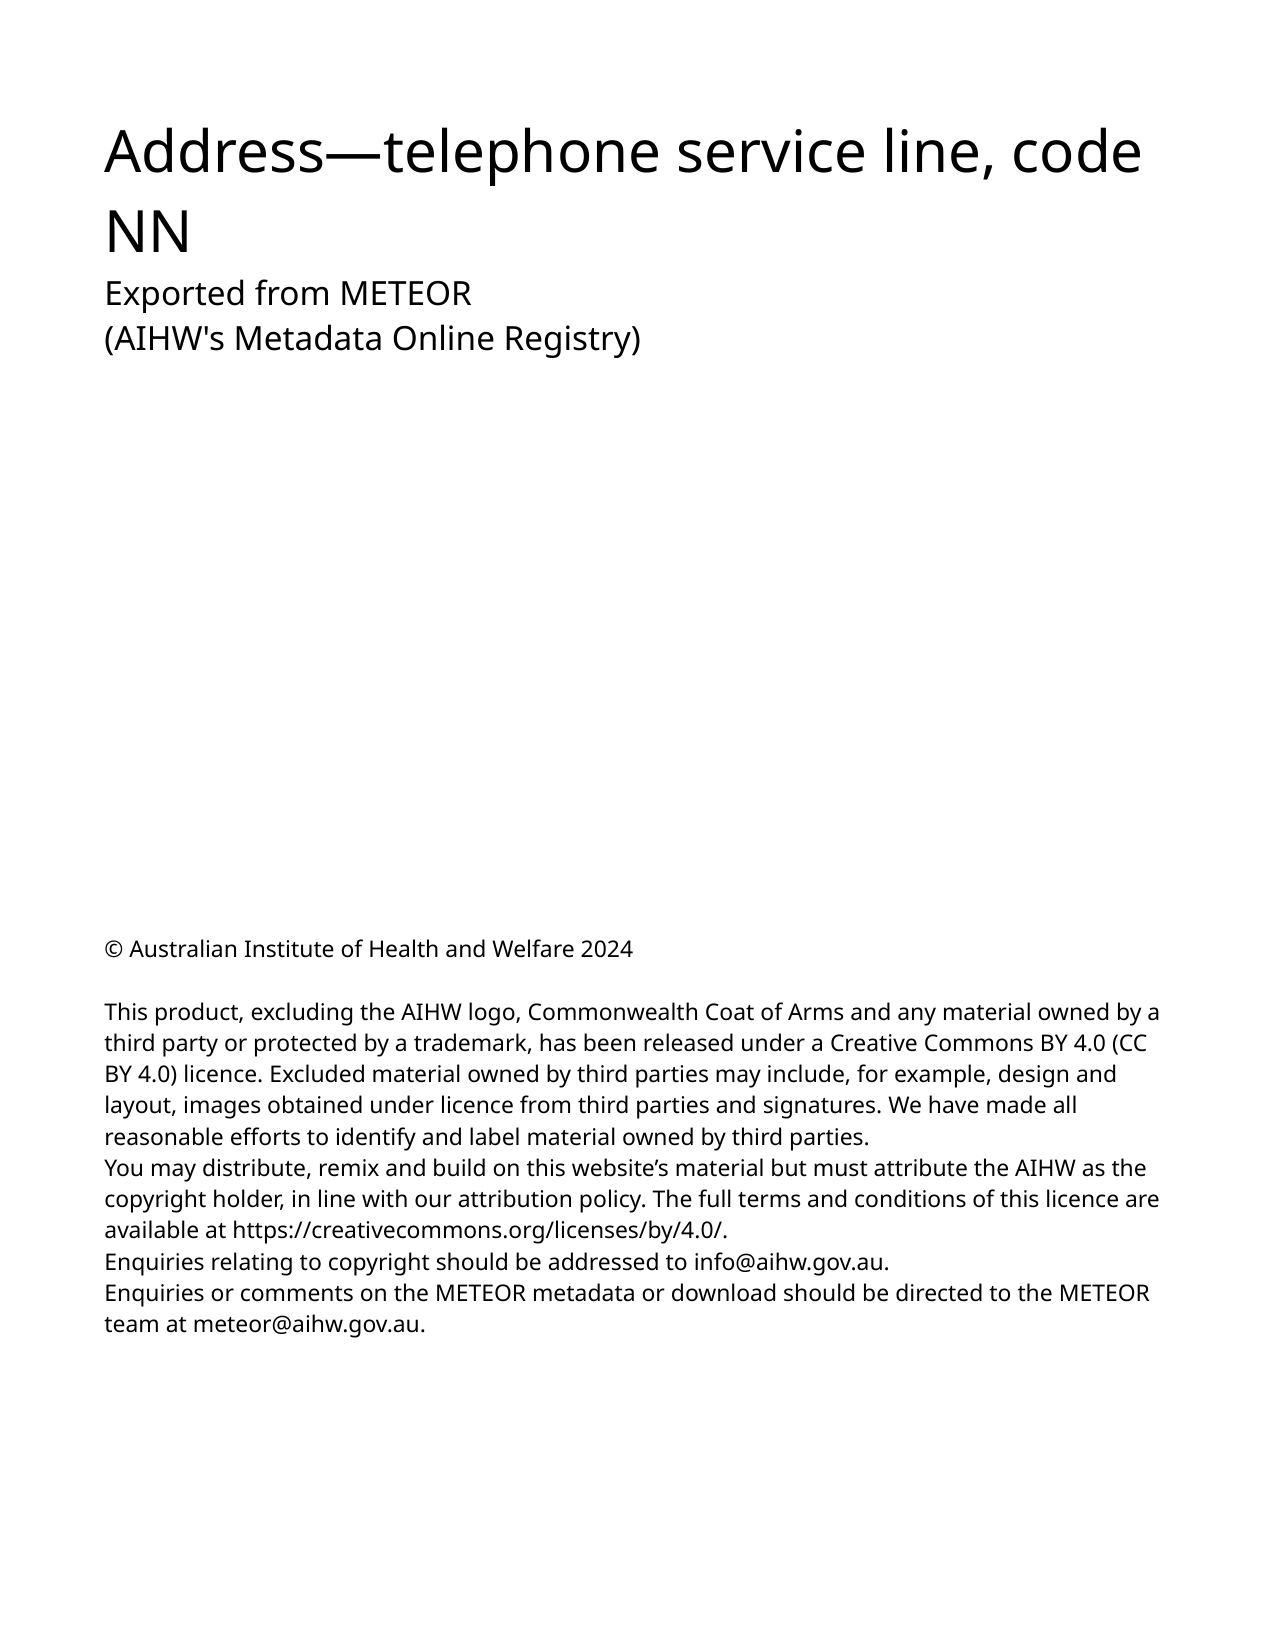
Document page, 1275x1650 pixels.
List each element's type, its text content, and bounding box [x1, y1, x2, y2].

text © Australian Institute of Health and Welfare 2024 [104, 933, 1171, 964]
subtitle (AIHW's Metadata Online Registry) [104, 315, 1171, 360]
text Enquiries or comments on the METEOR metadata or download should be directed to the METEOR team at meteor@aihw.gov.au. [104, 1277, 1171, 1339]
text This product, excluding the AIHW logo, Commonwealth Coat of Arms and any material owned by a third party or protected by a trademark, has been released under a Creative Commons BY 4.0 (CC BY 4.0) licence. Excluded material owned by third parties may include, for example, design and layout, images obtained under licence from third parties and signatures. We have made all reasonable efforts to identify and label material owned by third parties. [104, 996, 1171, 1152]
subtitle Exported from METEOR [104, 269, 1171, 315]
title Address—telephone service line, code NN [104, 110, 1171, 269]
text You may distribute, remix and build on this website’s material but must attribute the AIHW as the copyright holder, in line with our attribution policy. The full terms and conditions of this licence are available at https://creativecommons.org/licenses/by/4.0/. [104, 1152, 1171, 1246]
text Enquiries relating to copyright should be addressed to info@aihw.gov.au. [104, 1246, 1171, 1277]
